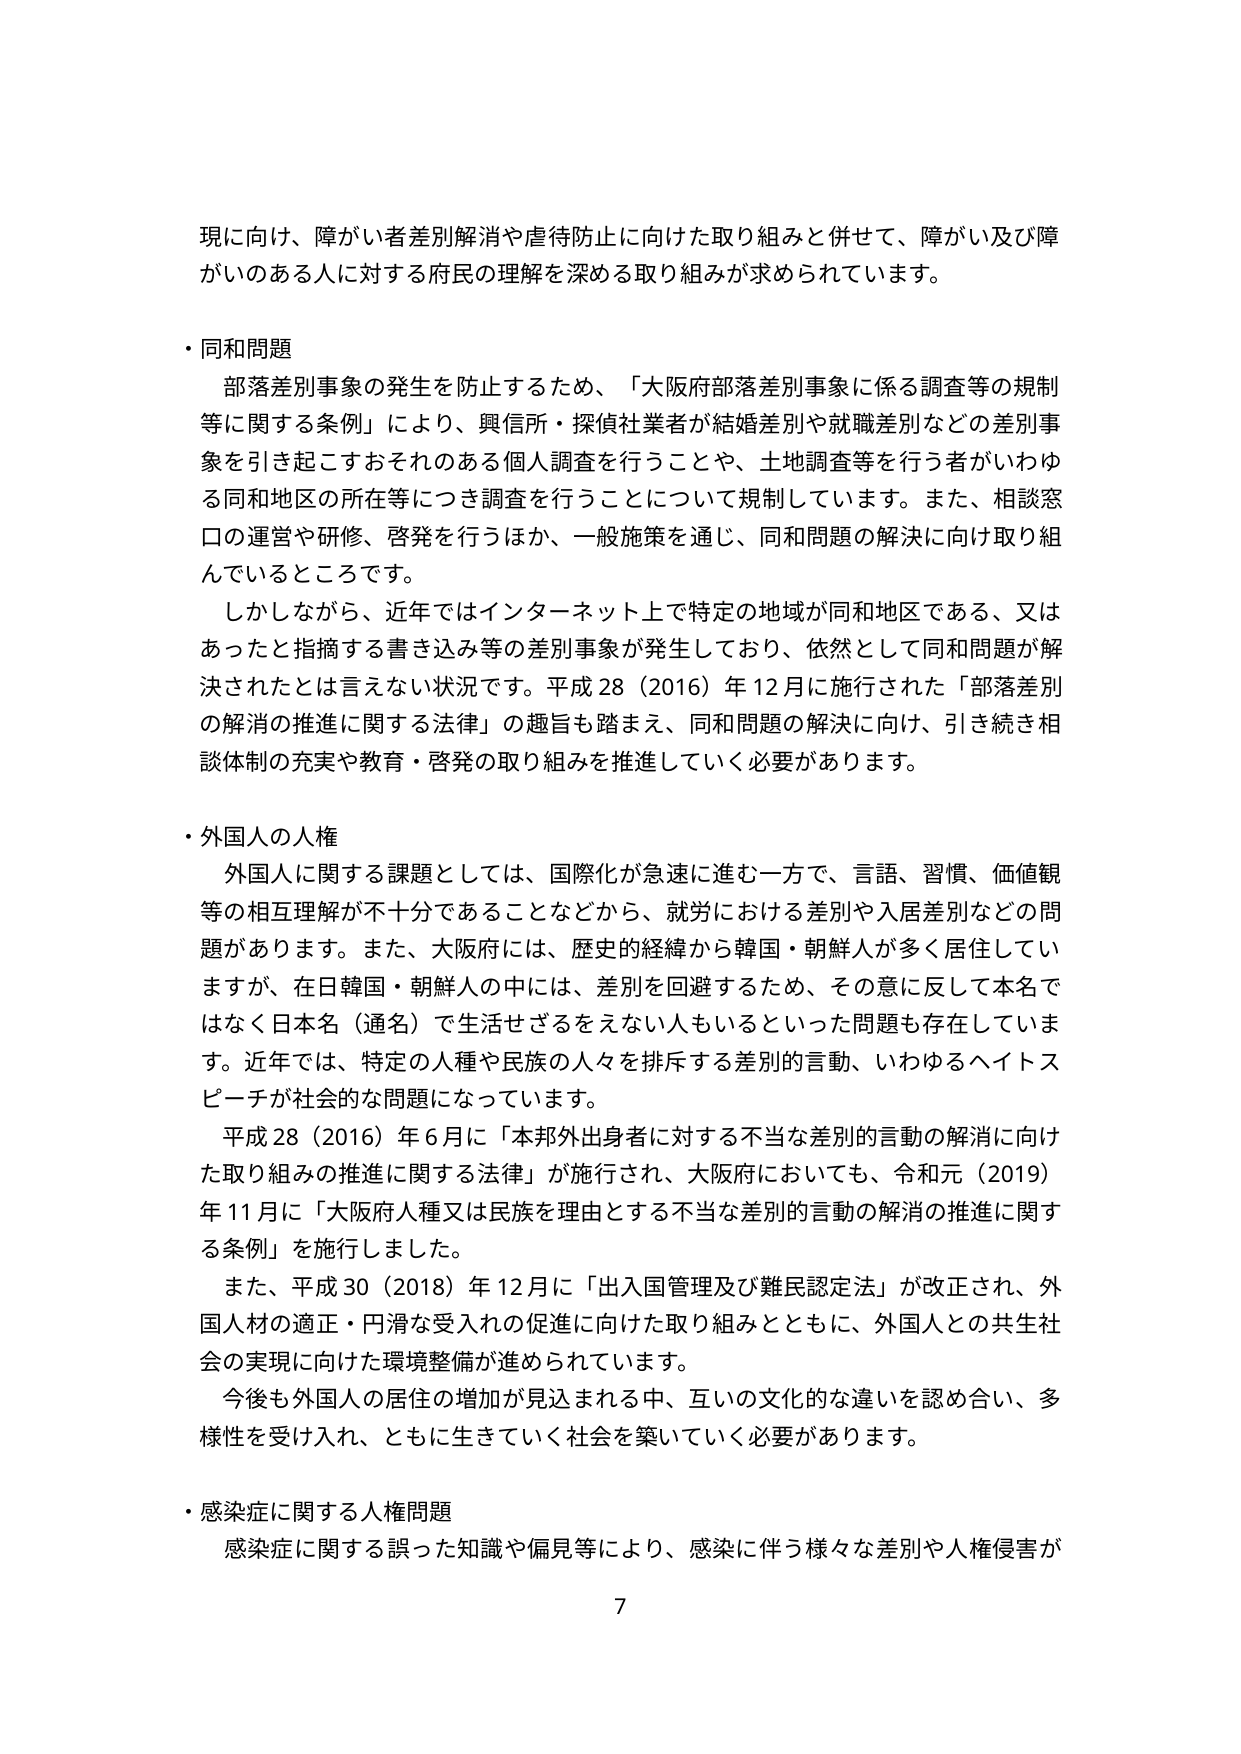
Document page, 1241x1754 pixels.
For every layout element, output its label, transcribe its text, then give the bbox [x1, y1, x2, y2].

text また、平成30（2018）年12月に「出入国管理及び難民認定法」が改正され、外国人材の適正・円滑な受入れの促進に向けた取り組みとともに、外国人との共生社会の実現に向けた環境整備が進められています。 [199, 1267, 1063, 1379]
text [177, 1529, 1063, 1567]
text 今後も外国人の居住の増加が見込まれる中、互いの文化的な違いを認め合い、多様性を受け入れ、ともに生きていく社会を築いていく必要があります。 [199, 1379, 1063, 1454]
text ・感染症に関する人権問題 [177, 1492, 1063, 1529]
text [199, 217, 1063, 292]
text 部落差別事象の発生を防止するため、「大阪府部落差別事象に係る調査等の規制等に関する条例」により、興信所・探偵社業者が結婚差別や就職差別などの差別事象を引き起こすおそれのある個人調査を行うことや、土地調査等を行う者がいわゆる同和地区の所在等につき調査を行うことについて規制しています。また、相談窓口の運営や研修、啓発を行うほか、一般施策を通じ、同和問題の解決に向け取り組んでいるところです。 [177, 367, 1063, 592]
text ・外国人の人権 [177, 817, 1063, 854]
text しかしながら、近年ではインターネット上で特定の地域が同和地区である、又はあったと指摘する書き込み等の差別事象が発生しており、依然として同和問題が解決されたとは言えない状況です。平成28（2016）年12月に施行された「部落差別の解消の推進に関する法律」の趣旨も踏まえ、同和問題の解決に向け、引き続き相談体制の充実や教育・啓発の取り組みを推進していく必要があります。 [199, 592, 1063, 779]
text 外国人に関する課題としては、国際化が急速に進む一方で、言語、習慣、価値観等の相互理解が不十分であることなどから、就労における差別や入居差別などの問題があります。また、大阪府には、歴史的経緯から韓国・朝鮮人が多く居住していますが、在日韓国・朝鮮人の中には、差別を回避するため、その意に反して本名ではなく日本名（通名）で生活せざるをえない人もいるといった問題も存在しています。近年では、特定の人種や民族の人々を排斥する差別的言動、いわゆるヘイトスピーチが社会的な問題になっています。 [177, 854, 1063, 1117]
text 平成28（2016）年6月に「本邦外出身者に対する不当な差別的言動の解消に向けた取り組みの推進に関する法律」が施行され、大阪府においても、令和元（2019）年11月に「大阪府人種又は民族を理由とする不当な差別的言動の解消の推進に関する条例」を施行しました。 [199, 1117, 1063, 1267]
text ・同和問題 [177, 329, 1063, 367]
